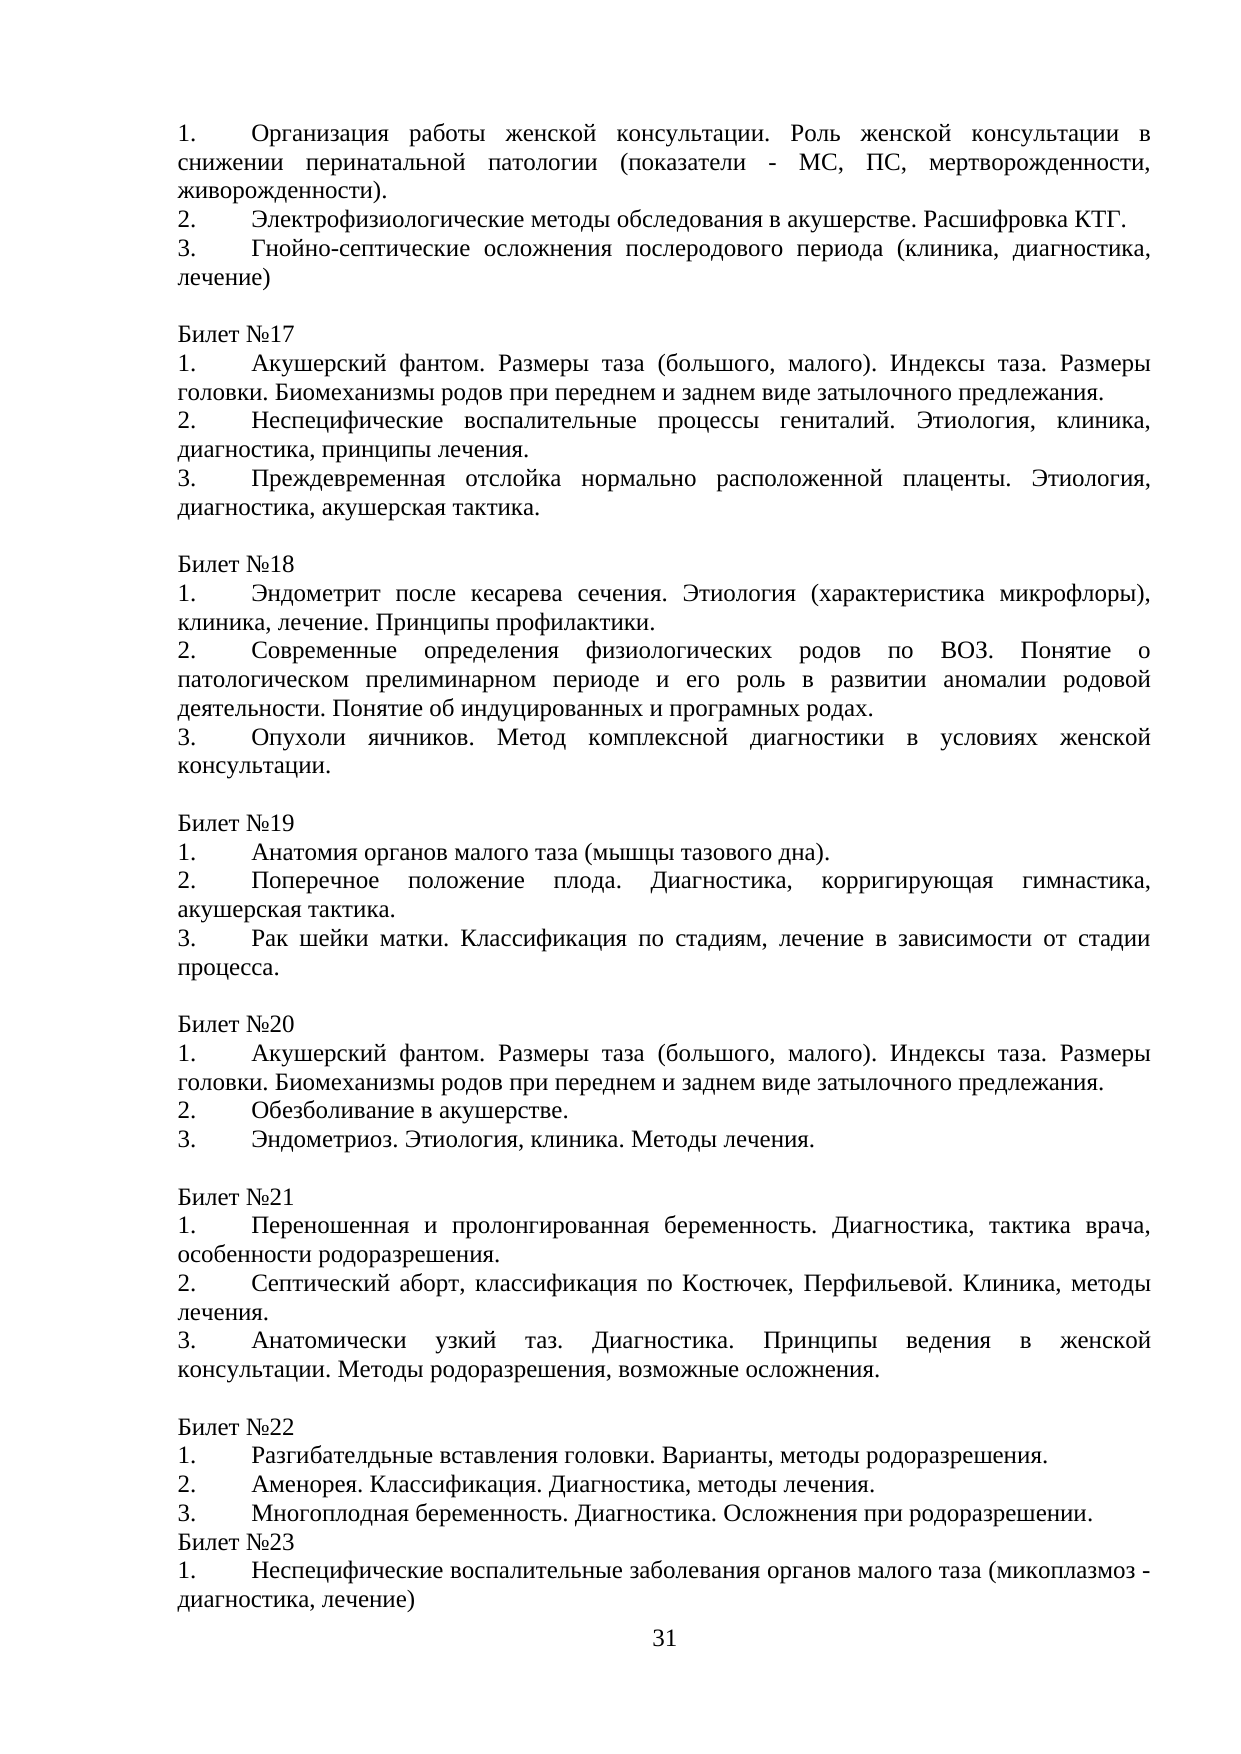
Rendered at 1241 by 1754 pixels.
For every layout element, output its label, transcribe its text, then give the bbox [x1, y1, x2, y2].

text 3. Гнойно-септические осложнения послеродового периода (клиника, диагностика, лечение) [177, 233, 1152, 291]
text 3. Рак шейки матки. Классификация по стадиям, лечение в зависимости от стадии процесса. [177, 923, 1152, 981]
text 1. Разгибателдьные вставления головки. Варианты, методы родоразрешения. [177, 1441, 1152, 1469]
text 2. Электрофизиологические методы обследования в акушерстве. Расшифровка КТГ. [177, 204, 1152, 233]
text 2. Поперечное положение плода. Диагностика, корригирующая гимнастика, акушерская тактика. [177, 866, 1152, 923]
text 2. Обезболивание в акушерстве. [177, 1096, 1152, 1124]
text 1. Эндометрит после кесарева сечения. Этиология (характеристика микрофлоры), клиника, лечение. Принципы профилактики. [177, 578, 1152, 636]
text 3. Многоплодная беременность. Диагностика. Осложнения при родоразрешении. [177, 1498, 1152, 1527]
text 1. Организация работы женской консультации. Роль женской консультации в снижении перинатальной патологии (показатели - МС, ПС, мертворожденности, живорожденности). [177, 118, 1152, 204]
text Билет №18 [177, 549, 1152, 578]
text Билет №21 [177, 1182, 1152, 1211]
text 1. Анатомия органов малого таза (мышцы тазового дна). [177, 837, 1152, 866]
text Билет №20 [177, 1009, 1152, 1038]
text 1. Акушерский фантом. Размеры таза (большого, малого). Индексы таза. Размеры головки. Биомеханизмы родов при переднем и заднем виде затылочного предлежания. [177, 348, 1152, 406]
text 1. Переношенная и пролонгированная беременность. Диагностика, тактика врача, особенности родоразрешения. [177, 1211, 1152, 1268]
text 3. Эндометриоз. Этиология, клиника. Методы лечения. [177, 1124, 1152, 1153]
text 2. Аменорея. Классификация. Диагностика, методы лечения. [177, 1469, 1152, 1498]
text 3. Преждевременная отслойка нормально расположенной плаценты. Этиология, диагностика, акушерская тактика. [177, 463, 1152, 521]
text 1. Акушерский фантом. Размеры таза (большого, малого). Индексы таза. Размеры головки. Биомеханизмы родов при переднем и заднем виде затылочного предлежания. [177, 1038, 1152, 1096]
text Билет №22 [177, 1412, 1152, 1441]
text Билет №23 [177, 1527, 1152, 1556]
text 3. Опухоли яичников. Метод комплексной диагностики в условиях женской консультации. [177, 722, 1152, 779]
text 2. Неспецифические воспалительные процессы гениталий. Этиология, клиника, диагностика, принципы лечения. [177, 406, 1152, 463]
text 2. Современные определения физиологических родов по ВОЗ. Понятие о патологическом прелиминарном периоде и его роль в развитии аномалии родовой деятельности. Понятие об индуцированных и програмных родах. [177, 636, 1152, 722]
text 1. Неспецифические воспалительные заболевания органов малого таза (микоплазмоз - диагностика, лечение) [177, 1556, 1152, 1613]
text Билет №17 [177, 319, 1152, 348]
text Билет №19 [177, 808, 1152, 837]
text 3. Анатомически узкий таз. Диагностика. Принципы ведения в женской консультации. Методы родоразрешения, возможные осложнения. [177, 1326, 1152, 1383]
text 2. Септический аборт, классификация по Костючек, Перфильевой. Клиника, методы лечения. [177, 1268, 1152, 1326]
